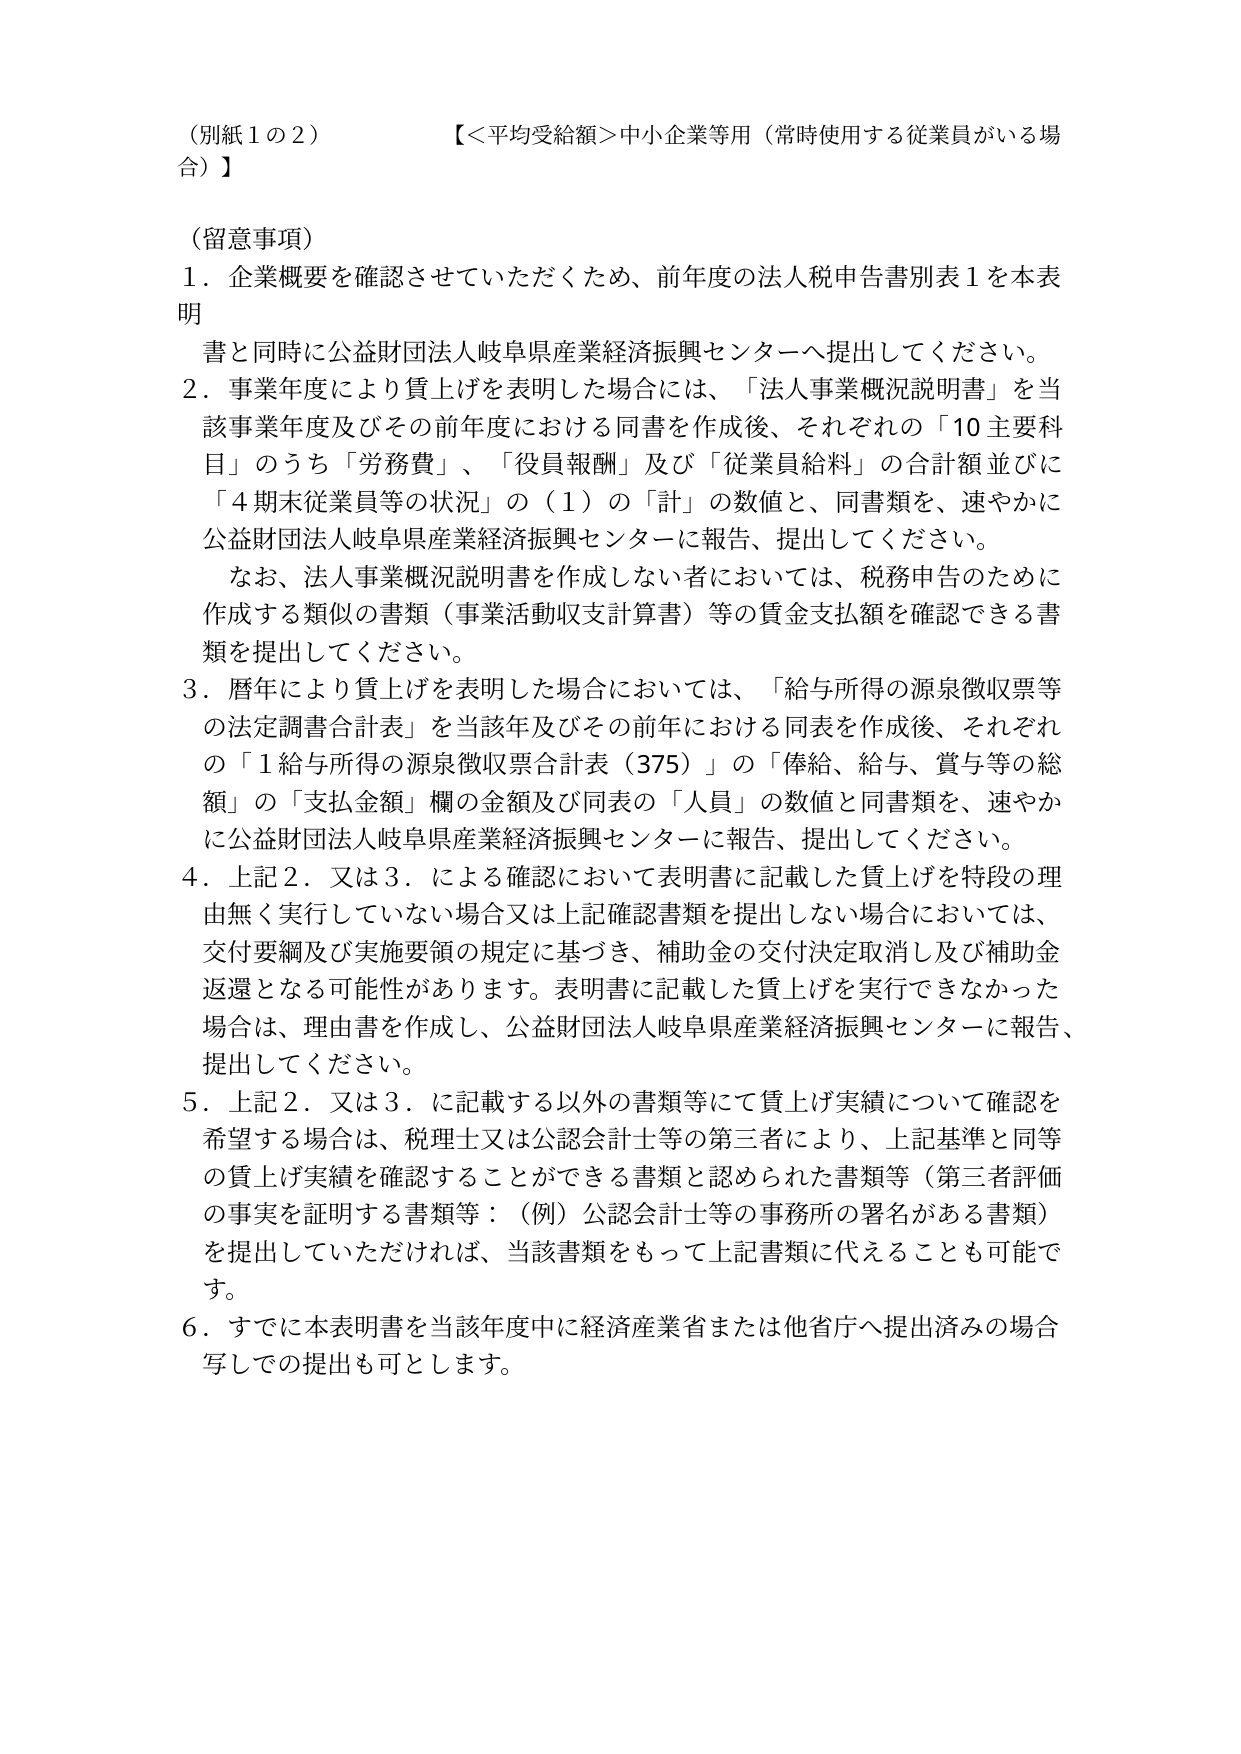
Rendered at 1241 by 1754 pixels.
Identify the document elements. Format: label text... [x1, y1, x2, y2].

text ４．上記２．又は３．による確認において表明書に記載した賃上げを特段の理由無く実行していない場合又は上記確認書類を提出しない場合においては、交付要綱及び実施要領の規定に基づき、補助金の交付決定取消し及び補助金返還となる可能性があります。表明書に記載した賃上げを実行できなかった場合は、理由書を作成し、公益財団法人岐阜県産業経済振興センターに報告、提出してください。 [177, 856, 1063, 1081]
text ６．すでに本表明書を当該年度中に経済産業省または他省庁へ提出済みの場合、写しでの提出も可とします。 [177, 1306, 1063, 1381]
text ５．上記２．又は３．に記載する以外の書類等にて賃上げ実績について確認を希望する場合は、税理士又は公認会計士等の第三者により、上記基準と同等の賃上げ実績を確認することができる書類と認められた書類等（第三者評価の事実を証明する書類等：（例）公認会計士等の事務所の署名がある書類）を提出していただければ、当該書類をもって上記書類に代えることも可能です。 [177, 1081, 1063, 1306]
text ２．事業年度により賃上げを表明した場合には、「法人事業概況説明書」を当該事業年度及びその前年度における同書を作成後、それぞれの「10主要科目」のうち「労務費」、「役員報酬」及び「従業員給料」の合計額並びに「４期末従業員等の状況」の（１）の「計」の数値と、同書類を、速やかに公益財団法人岐阜県産業経済振興センターに報告、提出してください。 [177, 369, 1063, 556]
text １．企業概要を確認させていただくため、前年度の法人税申告書別表１を本表明 [177, 256, 1063, 331]
text なお、法人事業概況説明書を作成しない者においては、税務申告のために作成する類似の書類（事業活動収支計算書）等の賃金支払額を確認できる書類を提出してください。 [177, 556, 1063, 669]
text ３．暦年により賃上げを表明した場合においては、「給与所得の源泉徴収票等の法定調書合計表」を当該年及びその前年における同表を作成後、それぞれの「１給与所得の源泉徴収票合計表（375）」の「俸給、給与、賞与等の総額」の「支払金額」欄の金額及び同表の「人員」の数値と同書類を、速やかに公益財団法人岐阜県産業経済振興センターに報告、提出してください。 [177, 669, 1063, 856]
text 書と同時に公益財団法人岐阜県産業経済振興センターへ提出してください。 [202, 331, 1063, 369]
text （留意事項） [177, 219, 1063, 256]
